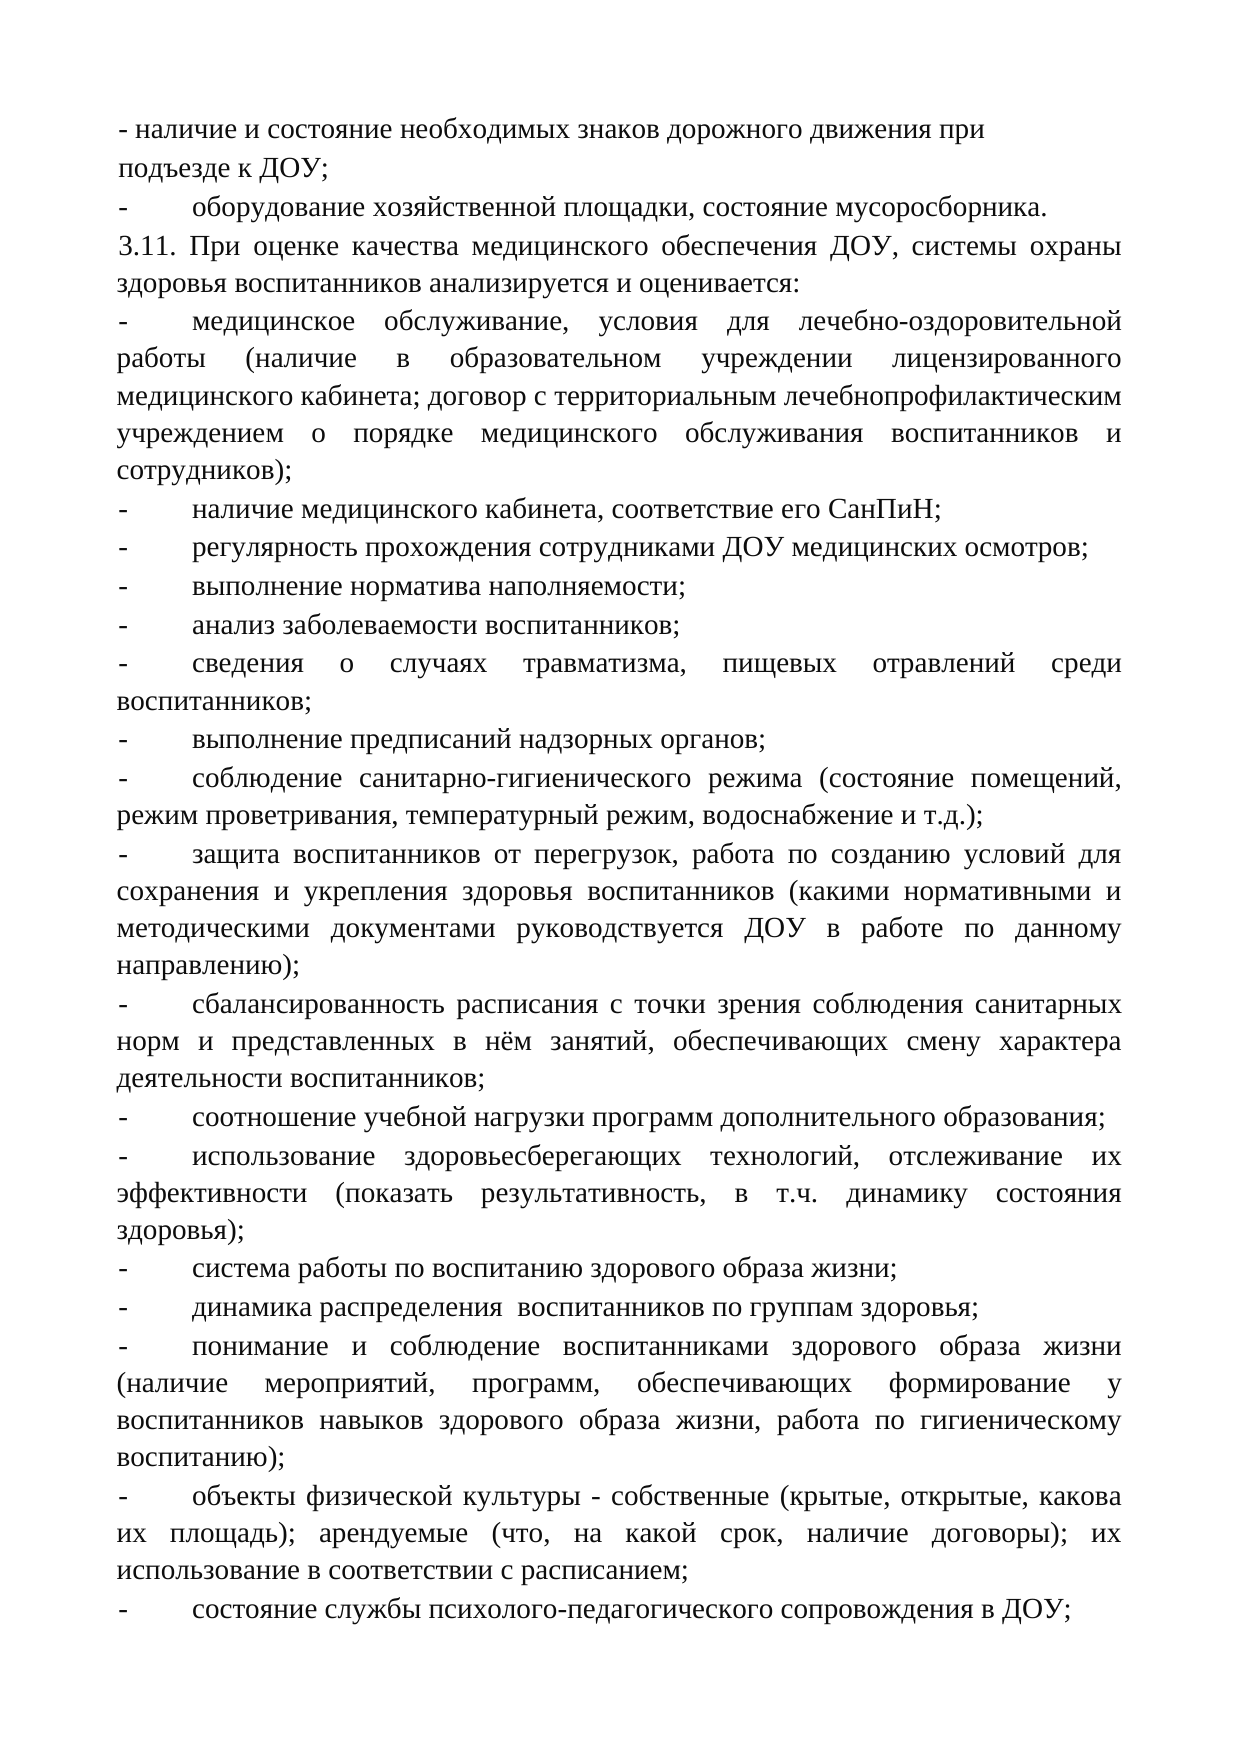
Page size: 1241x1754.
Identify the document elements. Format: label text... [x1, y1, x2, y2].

text - наличие и состояние необходимых знаков дорожного движения при [118, 111, 1123, 145]
list объекты физической культуры - собственные (крытые, открытые, какова их площадь); арендуемые (что, на какой срок, наличие договоры); их использование в соответствии с расписанием; [116, 1478, 1122, 1586]
text подъезде к ДОУ; [116, 150, 1122, 184]
list динамика распределения воспитанников по группам здоровья; [116, 1289, 1122, 1323]
list использование здоровьесберегающих технологий, отслеживание их эффективности (показать результативность, в т.ч. динамику состояния здоровья); [116, 1138, 1122, 1246]
list состояние службы психолого-педагогического сопровождения в ДОУ; [116, 1591, 1122, 1625]
list защита воспитанников от перегрузок, работа по созданию условий для сохранения и укрепления здоровья воспитанников (какими нормативными и методическими документами руководствуется ДОУ в работе по данному направлению); [116, 836, 1122, 981]
list система работы по воспитанию здорового образа жизни; [116, 1251, 1122, 1284]
list оборудование хозяйственной площадки, состояние мусоросборника. [116, 189, 1122, 222]
list выполнение предписаний надзорных органов; [116, 721, 1122, 755]
list сведения о случаях травматизма, пищевых отравлений среди воспитанников; [116, 645, 1122, 716]
list соотношение учебной нагрузки программ дополнительного образования; [116, 1099, 1122, 1132]
list понимание и соблюдение воспитанниками здорового образа жизни (наличие мероприятий, программ, обеспечивающих формирование у воспитанников навыков здорового образа жизни, работа по гигиеническому воспитанию); [116, 1328, 1122, 1473]
list регулярность прохождения сотрудниками ДОУ медицинских осмотров; [116, 529, 1122, 563]
list сбалансированность расписания с точки зрения соблюдения санитарных норм и представленных в нём занятий, обеспечивающих смену характера деятельности воспитанников; [116, 986, 1122, 1094]
text 3.11. При оценке качества медицинского обеспечения ДОУ, системы охраны здоровья воспитанников анализируется и оценивается: [116, 228, 1122, 298]
list наличие медицинского кабинета, соответствие его СанПиН; [116, 491, 1122, 524]
list выполнение норматива наполняемости; [116, 568, 1122, 602]
list соблюдение санитарно-гигиенического режима (состояние помещений, режим проветривания, температурный режим, водоснабжение и т.д.); [116, 760, 1122, 831]
list анализ заболеваемости воспитанников; [116, 607, 1122, 640]
list медицинское обслуживание, условия для лечебно-оздоровительной работы (наличие в образовательном учреждении лицензированного медицинского кабинета; договор с территориальным лечебнопрофилактическим учреждением о порядке медицинского обслуживания воспитанников и сотрудников); [116, 303, 1122, 486]
